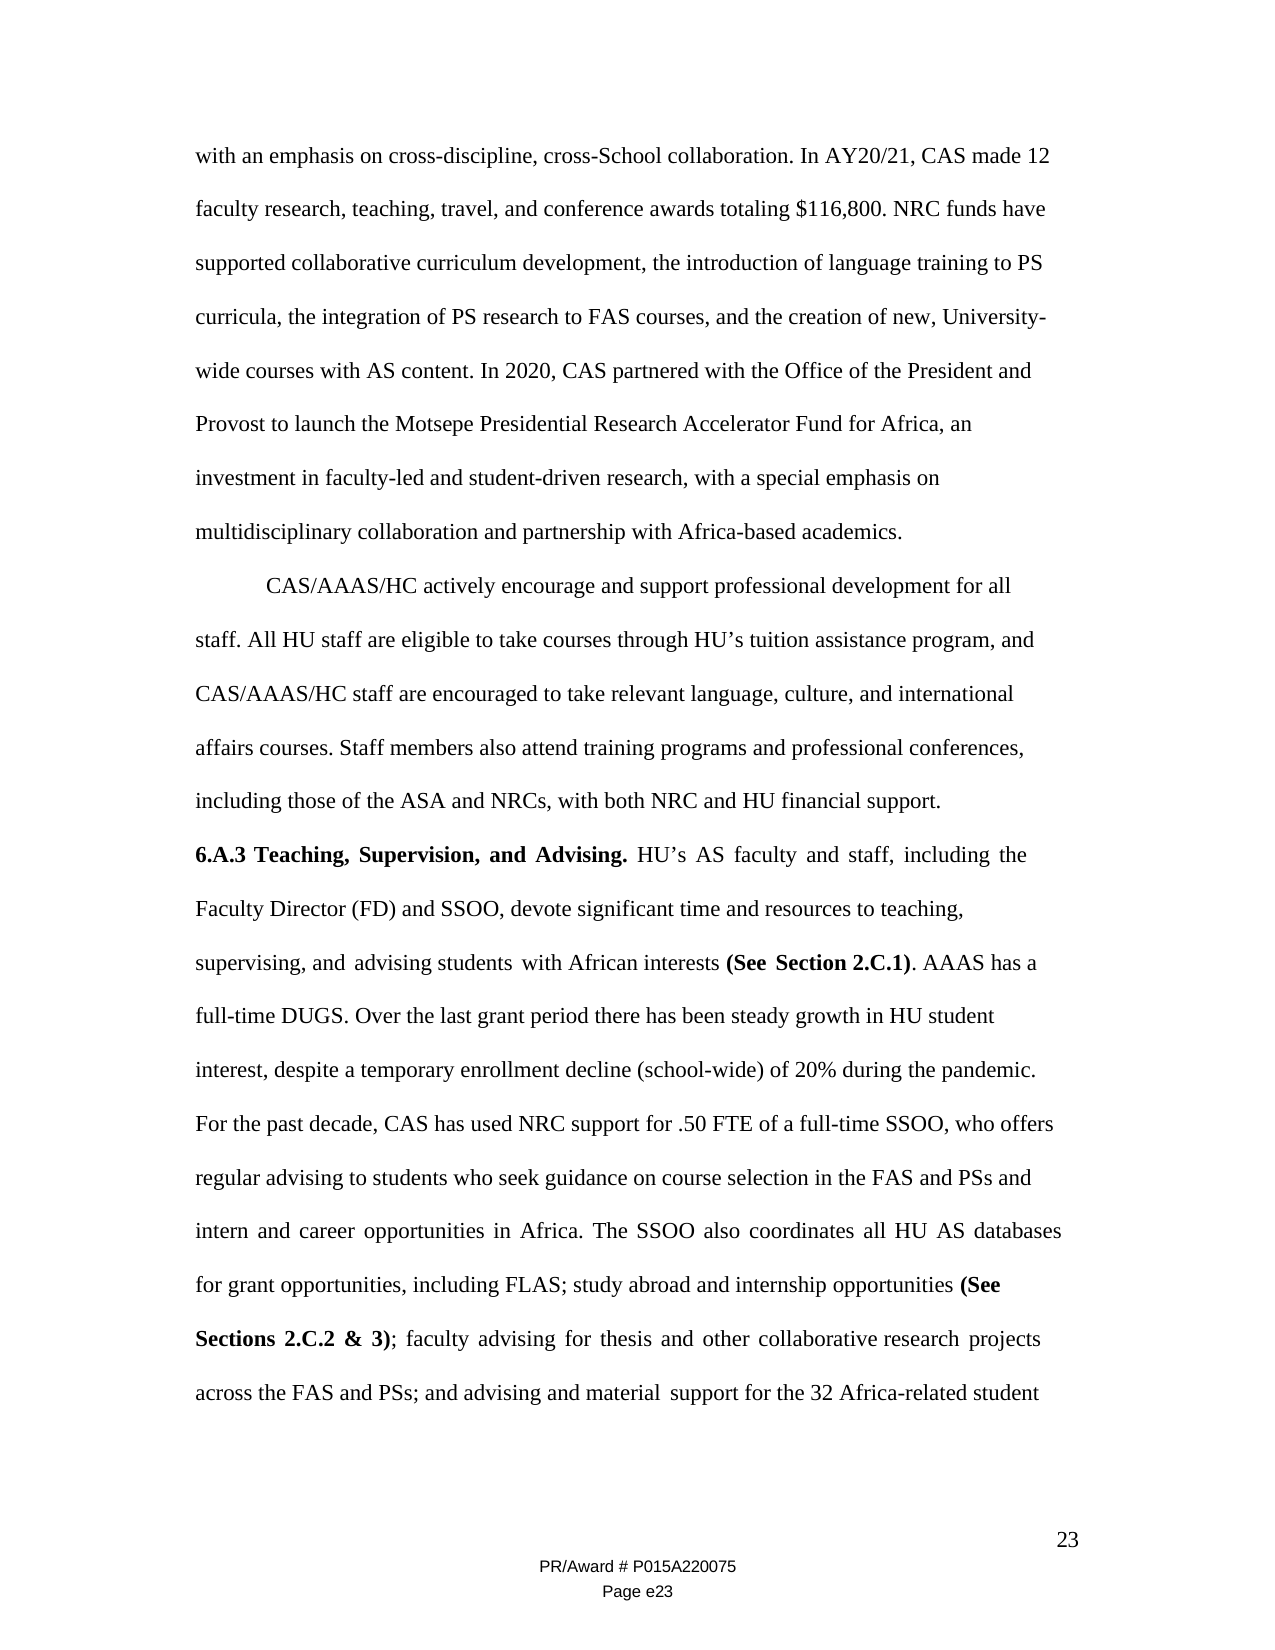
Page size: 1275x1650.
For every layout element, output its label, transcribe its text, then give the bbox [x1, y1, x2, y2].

list Teaching, Supervision, and Advising. HU’s AS faculty and staff, including the Faculty Director (FD) and SSOO, devote significant time and resources to teaching, supervising, and advising students with African interests (See Section 2.C.1). AAAS has a full-time DUGS. Over the last grant period there has been steady growth in HU student interest, despite a temporary enrollment decline (school-wide) of 20% during the pandemic. For the past decade, CAS has used NRC support for .50 FTE of a full-time SSOO, who offers regular advising to students who seek guidance on course selection in the FAS and PSs and intern and career opportunities in Africa. The SSOO also coordinates all HU AS databases for grant opportunities, including FLAS; study abroad and internship opportunities (See Sections 2.C.2 & 3); faculty advising for thesis and other collaborative research projects across the FAS and PSs; and advising and material support for the 32 Africa-related student [195, 841, 1077, 1405]
text CAS/AAAS/HC actively encourage and support professional development for all staff. All HU staff are eligible to take courses through HU’s tuition assistance program, and CAS/AAAS/HC staff are encouraged to take relevant language, culture, and international affairs courses. Staff members also attend training programs and professional conferences, including those of the ASA and NRCs, with both NRC and HU financial support. [195, 572, 1053, 814]
text with an emphasis on cross-discipline, cross-School collaboration. In AY20/21, CAS made 12 faculty research, teaching, travel, and conference awards totaling $116,800. NRC funds have supported collaborative curriculum development, the introduction of language training to PS curricula, the integration of PS research to FAS courses, and the creation of new, University- wide courses with AS content. In 2020, CAS partnered with the Office of the President and Provost to launch the Motsepe Presidential Research Accelerator Fund for Africa, an investment in faculty-led and student-driven research, with a special emphasis on multidisciplinary collaboration and partnership with Africa-based academics. [195, 142, 1066, 544]
